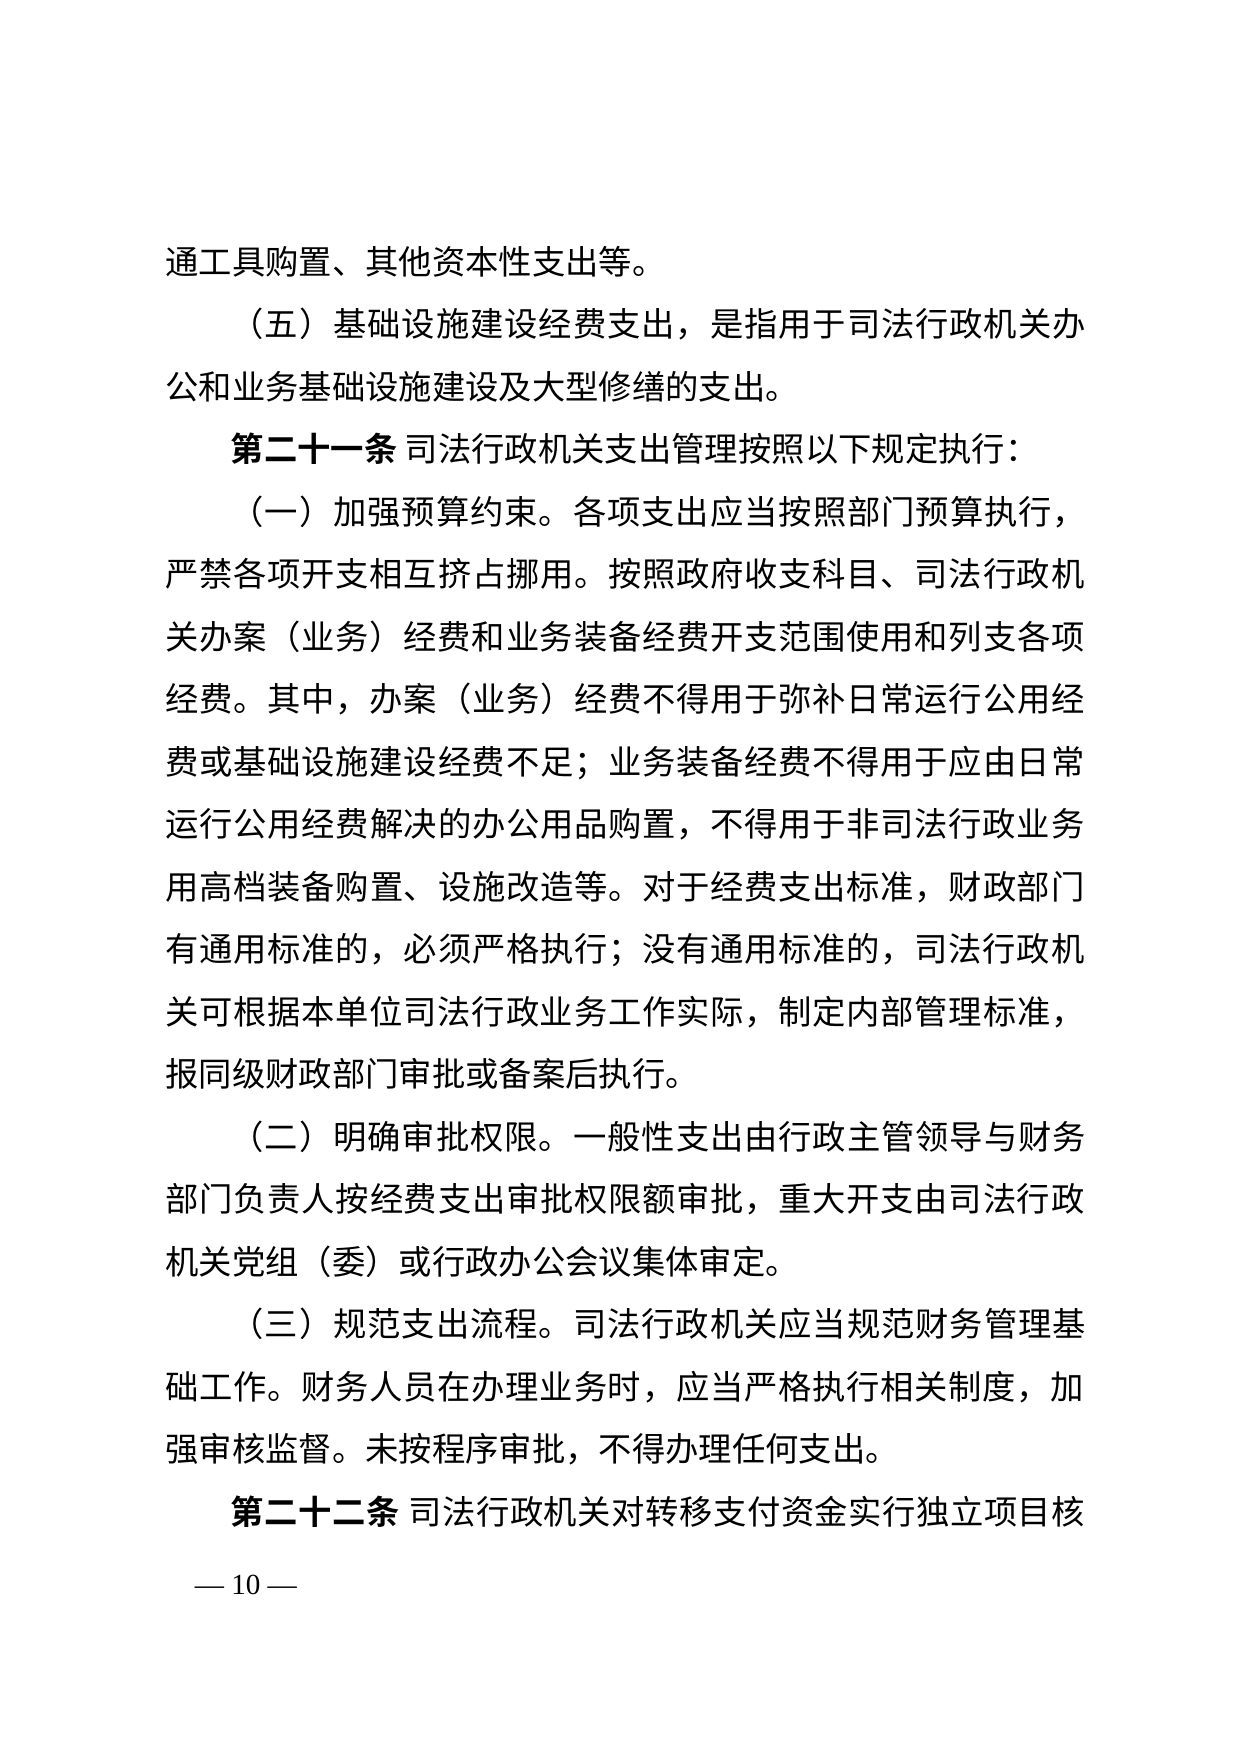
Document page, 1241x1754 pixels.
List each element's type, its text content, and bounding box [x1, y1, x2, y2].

text （三）规范支出流程。司法行政机关应当规范财务管理基础工作。财务人员在办理业务时，应当严格执行相关制度，加强审核监督。未按程序审批，不得办理任何支出。 [165, 1287, 1087, 1474]
text 第二十一条 司法行政机关支出管理按照以下规定执行： [165, 412, 1087, 474]
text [165, 224, 1087, 287]
text （五）基础设施建设经费支出，是指用于司法行政机关办公和业务基础设施建设及大型修缮的支出。 [165, 287, 1087, 412]
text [165, 1474, 1087, 1537]
text （二）明确审批权限。一般性支出由行政主管领导与财务部门负责人按经费支出审批权限额审批，重大开支由司法行政机关党组（委）或行政办公会议集体审定。 [165, 1099, 1087, 1287]
text （一）加强预算约束。各项支出应当按照部门预算执行，严禁各项开支相互挤占挪用。按照政府收支科目、司法行政机关办案（业务）经费和业务装备经费开支范围使用和列支各项经费。其中，办案（业务）经费不得用于弥补日常运行公用经费或基础设施建设经费不足；业务装备经费不得用于应由日常运行公用经费解决的办公用品购置，不得用于非司法行政业务用高档装备购置、设施改造等。对于经费支出标准，财政部门有通用标准的，必须严格执行；没有通用标准的，司法行政机关可根据本单位司法行政业务工作实际，制定内部管理标准，报同级财政部门审批或备案后执行。 [165, 474, 1087, 1099]
